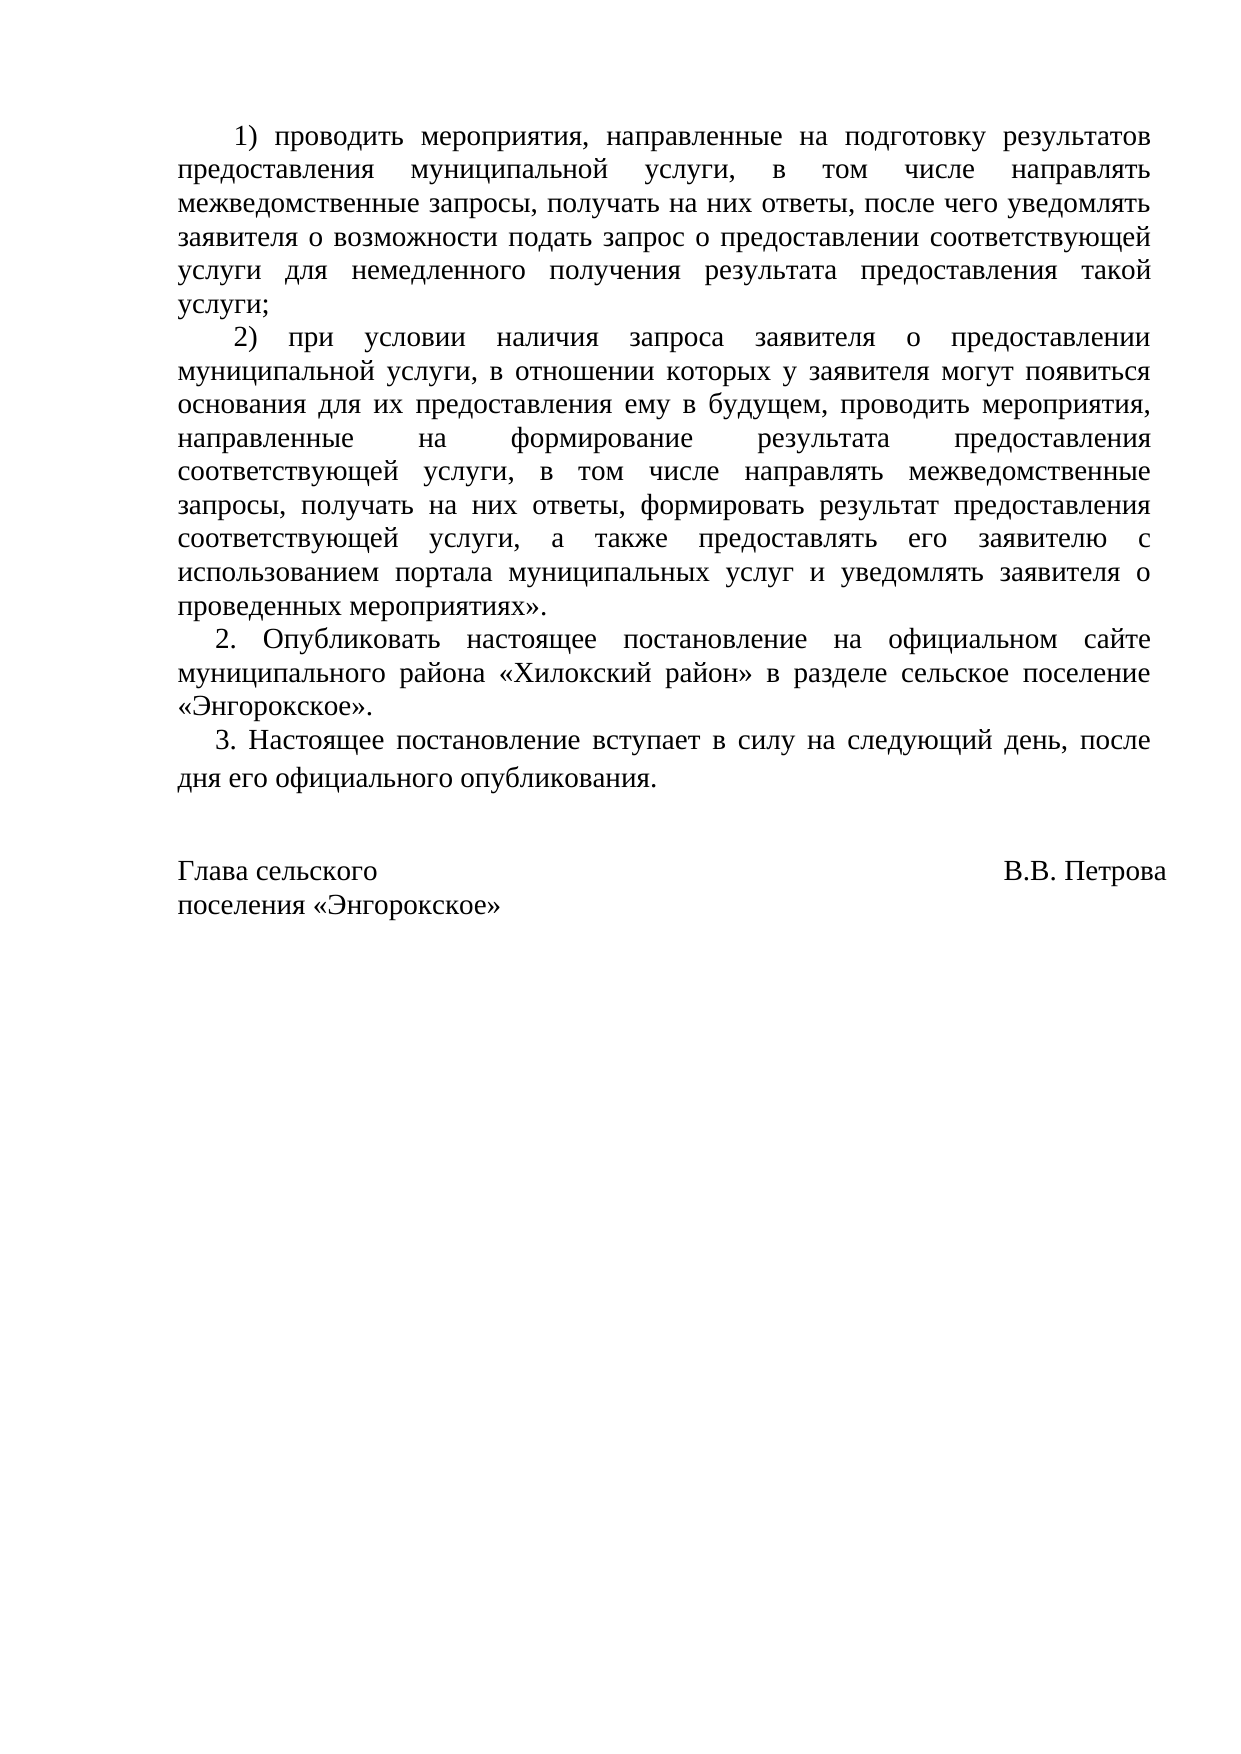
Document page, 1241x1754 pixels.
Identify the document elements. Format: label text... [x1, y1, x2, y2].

table_header В.В. Петрова [686, 820, 1207, 954]
text 3. Настоящее постановление вступает в силу на следующий день, после дня его официального опубликования. [177, 722, 1152, 794]
text 2) при условии наличия запроса заявителя о предоставлении муниципальной услуги, в отношении которых у заявителя могут появиться основания для их предоставления ему в будущем, проводить мероприятия, направленные на формирование результата предоставления соответствующей услуги, в том числе направлять межведомственные запросы, получать на них ответы, формировать результат предоставления соответствующей услуги, а также предоставлять его заявителю с использованием портала муниципальных услуг и уведомлять заявителя о проведенных мероприятиях». [177, 319, 1152, 621]
table_header Глава сельского поселения «Энгорокское» [166, 820, 686, 954]
text 2. Опубликовать настоящее постановление на официальном сайте муниципального района «Хилокский район» в разделе сельское поселение «Энгорокское». [177, 621, 1152, 722]
text 1) проводить мероприятия, направленные на подготовку результатов предоставления муниципальной услуги, в том числе направлять межведомственные запросы, получать на них ответы, после чего уведомлять заявителя о возможности подать запрос о предоставлении соответствующей услуги для немедленного получения результата предоставления такой услуги; [177, 118, 1152, 319]
